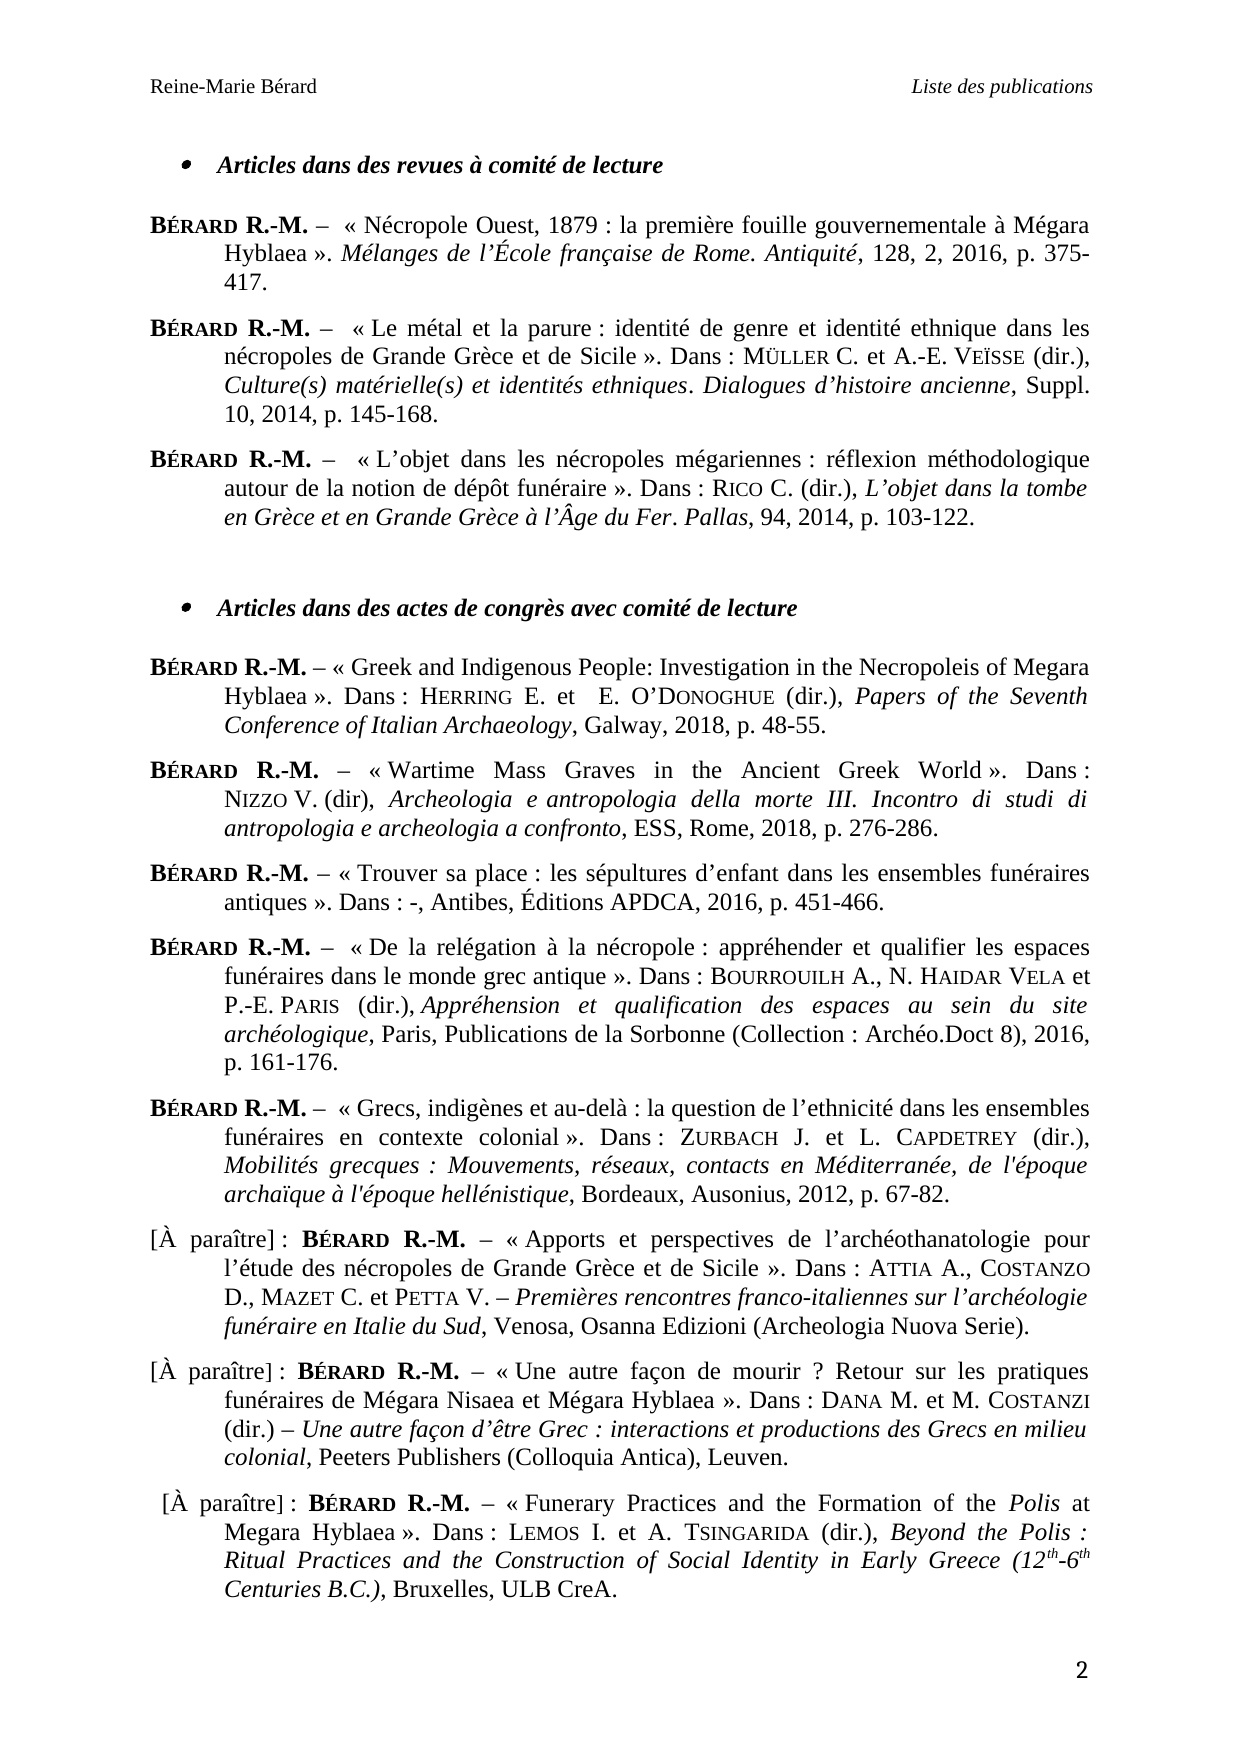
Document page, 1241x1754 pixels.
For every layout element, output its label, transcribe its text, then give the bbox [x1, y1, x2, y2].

list Articles dans des revues à comité de lecture [179, 150, 1090, 179]
text Bérard R.-M. – « Trouver sa place : les sépultures d’enfant dans les ensembles funéraires antiques ». Dans : -, Antibes, Éditions APDCA, 2016, p. 451-466. [150, 858, 1090, 916]
text [À paraître] : Bérard R.-M. – « Apports et perspectives de l’archéothanatologie pour l’étude des nécropoles de Grande Grèce et de Sicile ». Dans : Attia A., Costanzo D., Mazet C. et Petta V. – Premières rencontres franco-italiennes sur l’archéologie funéraire en Italie du Sud, Venosa, Osanna Edizioni (Archeologia Nuova Serie). [150, 1224, 1090, 1339]
text Bérard R.-M. – « L’objet dans les nécropoles mégariennes : réflexion méthodologique autour de la notion de dépôt funéraire ». Dans : Rico C. (dir.), L’objet dans la tombe en Grèce et en Grande Grèce à l’Âge du Fer. Pallas, 94, 2014, p. 103-122. [150, 444, 1090, 531]
text [À paraître] : Bérard R.-M. – « Funerary Practices and the Formation of the Polis at Megara Hyblaea ». Dans : Lemos I. et A. Tsingarida (dir.), Beyond the Polis : Ritual Practices and the Construction of Social Identity in Early Greece (12th-6th Centuries B.C.), Bruxelles, ULB CreA. [150, 1488, 1090, 1603]
text Bérard R.-M. – « Greek and Indigenous People: Investigation in the Necropoleis of Megara Hyblaea ». Dans : Herring E. et E. O’Donoghue (dir.), Papers of the Seventh Conference of Italian Archaeology, Galway, 2018, p. 48-55. [150, 652, 1090, 739]
text Bérard R.-M. – « Grecs, indigènes et au-delà : la question de l’ethnicité dans les ensembles funéraires en contexte colonial ». Dans : Zurbach J. et L. Capdetrey (dir.), Mobilités grecques : Mouvements, réseaux, contacts en Méditerranée, de l'époque archaïque à l'époque hellénistique, Bordeaux, Ausonius, 2012, p. 67-82. [150, 1093, 1090, 1208]
text [À paraître] : Bérard R.-M. – « Une autre façon de mourir ? Retour sur les pratiques funéraires de Mégara Nisaea et Mégara Hyblaea ». Dans : Dana M. et M. Costanzi (dir.) – Une autre façon d’être Grec : interactions et productions des Grecs en milieu colonial, Peeters Publishers (Colloquia Antica), Leuven. [150, 1356, 1090, 1471]
text Bérard R.-M. – « Nécropole Ouest, 1879 : la première fouille gouvernementale à Mégara Hyblaea ». Mélanges de l’École française de Rome. Antiquité, 128, 2, 2016, p. 375-417. [150, 210, 1090, 296]
text Bérard R.-M. – « De la relégation à la nécropole : appréhender et qualifier les espaces funéraires dans le monde grec antique ». Dans : Bourrouilh A., N. Haidar Vela et P.-E. Paris (dir.), Appréhension et qualification des espaces au sein du site archéologique, Paris, Publications de la Sorbonne (Collection : Archéo.Doct 8), 2016, p. 161-176. [150, 932, 1090, 1076]
list Articles dans des actes de congrès avec comité de lecture [179, 593, 1090, 621]
text Bérard R.-M. – « Wartime Mass Graves in the Ancient Greek World ». Dans : Nizzo V. (dir), Archeologia e antropologia della morte III. Incontro di studi di antropologia e archeologia a confronto, ESS, Rome, 2018, p. 276-286. [150, 755, 1090, 842]
text Bérard R.-M. – « Le métal et la parure : identité de genre et identité ethnique dans les nécropoles de Grande Grèce et de Sicile ». Dans : Müller C. et A.-E. Veïsse (dir.), Culture(s) matérielle(s) et identités ethniques. Dialogues d’histoire ancienne, Suppl. 10, 2014, p. 145-168. [150, 313, 1090, 428]
